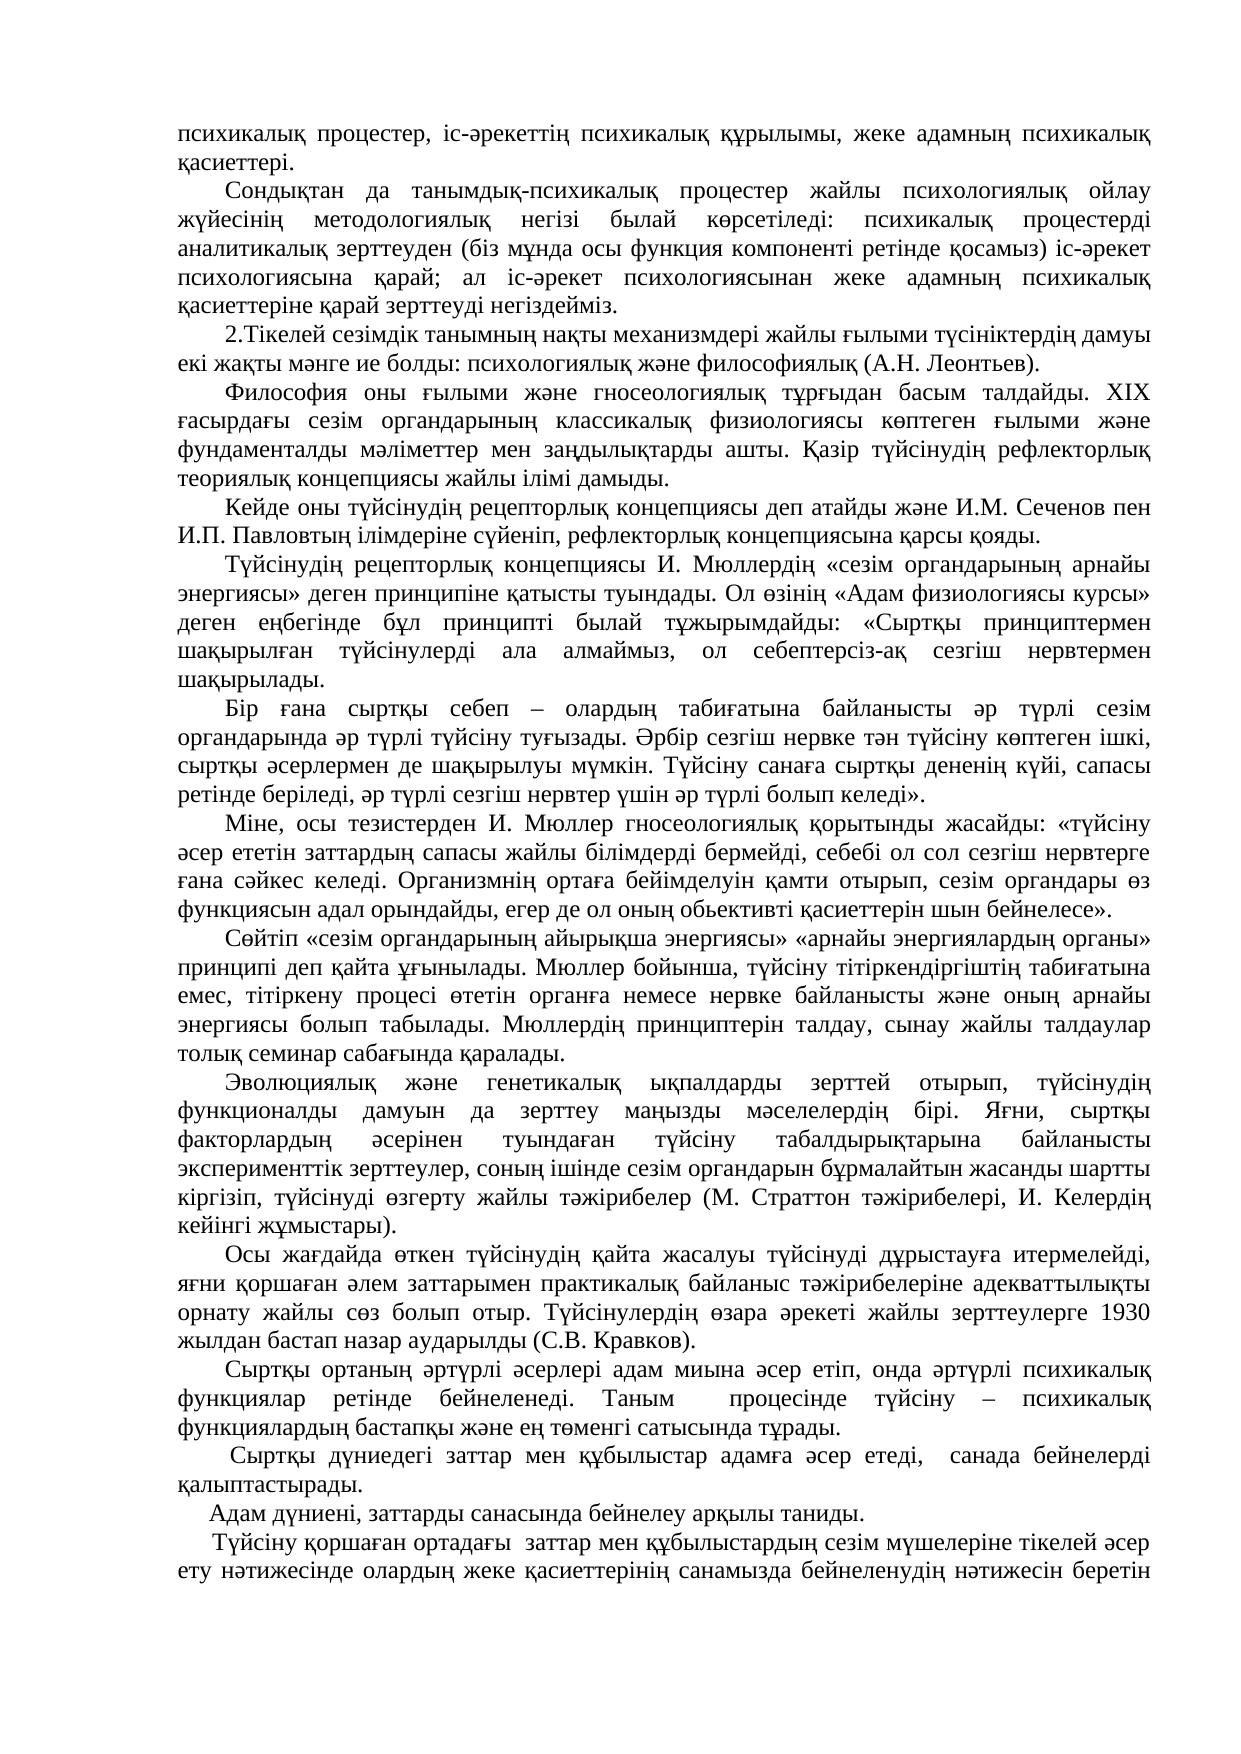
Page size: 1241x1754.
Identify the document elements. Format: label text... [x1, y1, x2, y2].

text Сөйтіп «сезім органдарының айырықша энергиясы» «арнайы энергиялардың органы» принципі деп қайта ұғынылады. Мюллер бойынша, түйсіну тітіркендіргіштің табиғатына емес, тітіркену процесі өтетін органға немесе нервке байланысты және оның арнайы энергиясы болып табылады. Мюллердің принциптерін талдау, сынау жайлы талдаулар толық семинар сабағында қаралады. [177, 923, 1152, 1067]
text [177, 1527, 1152, 1584]
text Сондықтан да танымдық-психикалық процестер жайлы психологиялық ойлау жүйесінің методологиялық негізі былай көрсетіледі: психикалық процестерді аналитикалық зерттеуден (біз мұнда осы функция компоненті ретінде қосамыз) іс-әрекет психологиясына қарай; ал іс-әрекет психологиясынан жеке адамның психикалық қасиеттеріне қарай зерттеуді негіздейміз. [177, 176, 1152, 319]
text Эволюциялық және генетикалық ықпалдарды зерттей отырып, түйсінудің функционалды дамуын да зерттеу маңызды мәселелердің бірі. Яғни, сыртқы факторлардың әсерінен туындаған түйсіну табалдырықтарына байланысты эксперименттік зерттеулер, соның ішінде сезім органдарын бұрмалайтын жасанды шартты кіргізіп, түйсінуді өзгерту жайлы тәжірибелер (М. Страттон тәжірибелері, И. Келердің кейінгі жұмыстары). [177, 1067, 1152, 1239]
text Адам дүниені, заттарды санасында бейнелеу арқылы таниды. [177, 1498, 1152, 1527]
text Кейде оны түйсінудің рецепторлық концепциясы деп атайды және И.М. Сеченов пен И.П. Павловтың ілімдеріне сүйеніп, рефлекторлық концепциясына қарсы қояды. [177, 492, 1152, 549]
text Бір ғана сыртқы себеп – олардың табиғатына байланысты әр түрлі сезім органдарында әр түрлі түйсіну туғызады. Әрбір сезгіш нервке тән түйсіну көптеген ішкі, сыртқы әсерлермен де шақырылуы мүмкін. Түйсіну санаға сыртқы дененің күйі, сапасы ретінде беріледі, әр түрлі сезгіш нервтер үшін әр түрлі болып келеді». [177, 693, 1152, 808]
text Философия оны ғылыми және гносеологиялық тұрғыдан басым талдайды. XIX ғасырдағы сезім органдарының классикалық физиологиясы көптеген ғылыми және фундаменталды мәліметтер мен заңдылықтарды ашты. Қазір түйсінудің рефлекторлық теориялық концепциясы жайлы ілімі дамыды. [177, 377, 1152, 492]
text 2.Тікелей сезімдік танымның нақты механизмдері жайлы ғылыми түсініктердің дамуы екі жақты мәнге ие болды: психологиялық және философиялық (А.Н. Леонтьев). [177, 319, 1152, 377]
text Сыртқы ортаның әртүрлі әсерлері адам миына әсер етіп, онда әртүрлі психикалық функциялар ретінде бейнеленеді. Таным процесінде түйсіну – психикалық функциялардың бастапқы және ең төменгі сатысында тұрады. [177, 1354, 1152, 1441]
text Түйсінудің рецепторлық концепциясы И. Мюллердің «сезім органдарының арнайы энергиясы» деген принципіне қатысты туындады. Ол өзінің «Адам физиологиясы курсы» деген еңбегінде бұл принципті былай тұжырымдайды: «Сыртқы принциптермен шақырылған түйсінулерді ала алмаймыз, ол себептерсіз-ақ сезгіш нервтермен шақырылады. [177, 549, 1152, 693]
text Осы жағдайда өткен түйсінудің қайта жасалуы түйсінуді дұрыстауға итермелейді, яғни қоршаған әлем заттарымен практикалық байланыс тәжірибелеріне адекваттылықты орнату жайлы сөз болып отыр. Түйсінулердің өзара әрекеті жайлы зерттеулерге 1930 жылдан бастап назар аударылды (С.В. Кравков). [177, 1239, 1152, 1354]
text Міне, осы тезистерден И. Мюллер гносеологиялық қорытынды жасайды: «түйсіну әсер ететін заттардың сапасы жайлы білімдерді бермейді, себебі ол сол сезгіш нервтерге ғана сәйкес келеді. Организмнің ортаға бейімделуін қамти отырып, сезім органдары өз функциясын адал орындайды, егер де ол оның обьективті қасиеттерін шын бейнелесе». [177, 808, 1152, 923]
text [177, 118, 1152, 176]
text Сыртқы дүниедегі заттар мен құбылыстар адамға әсер етеді, санада бейнелерді қалыптастырады. [177, 1441, 1152, 1498]
